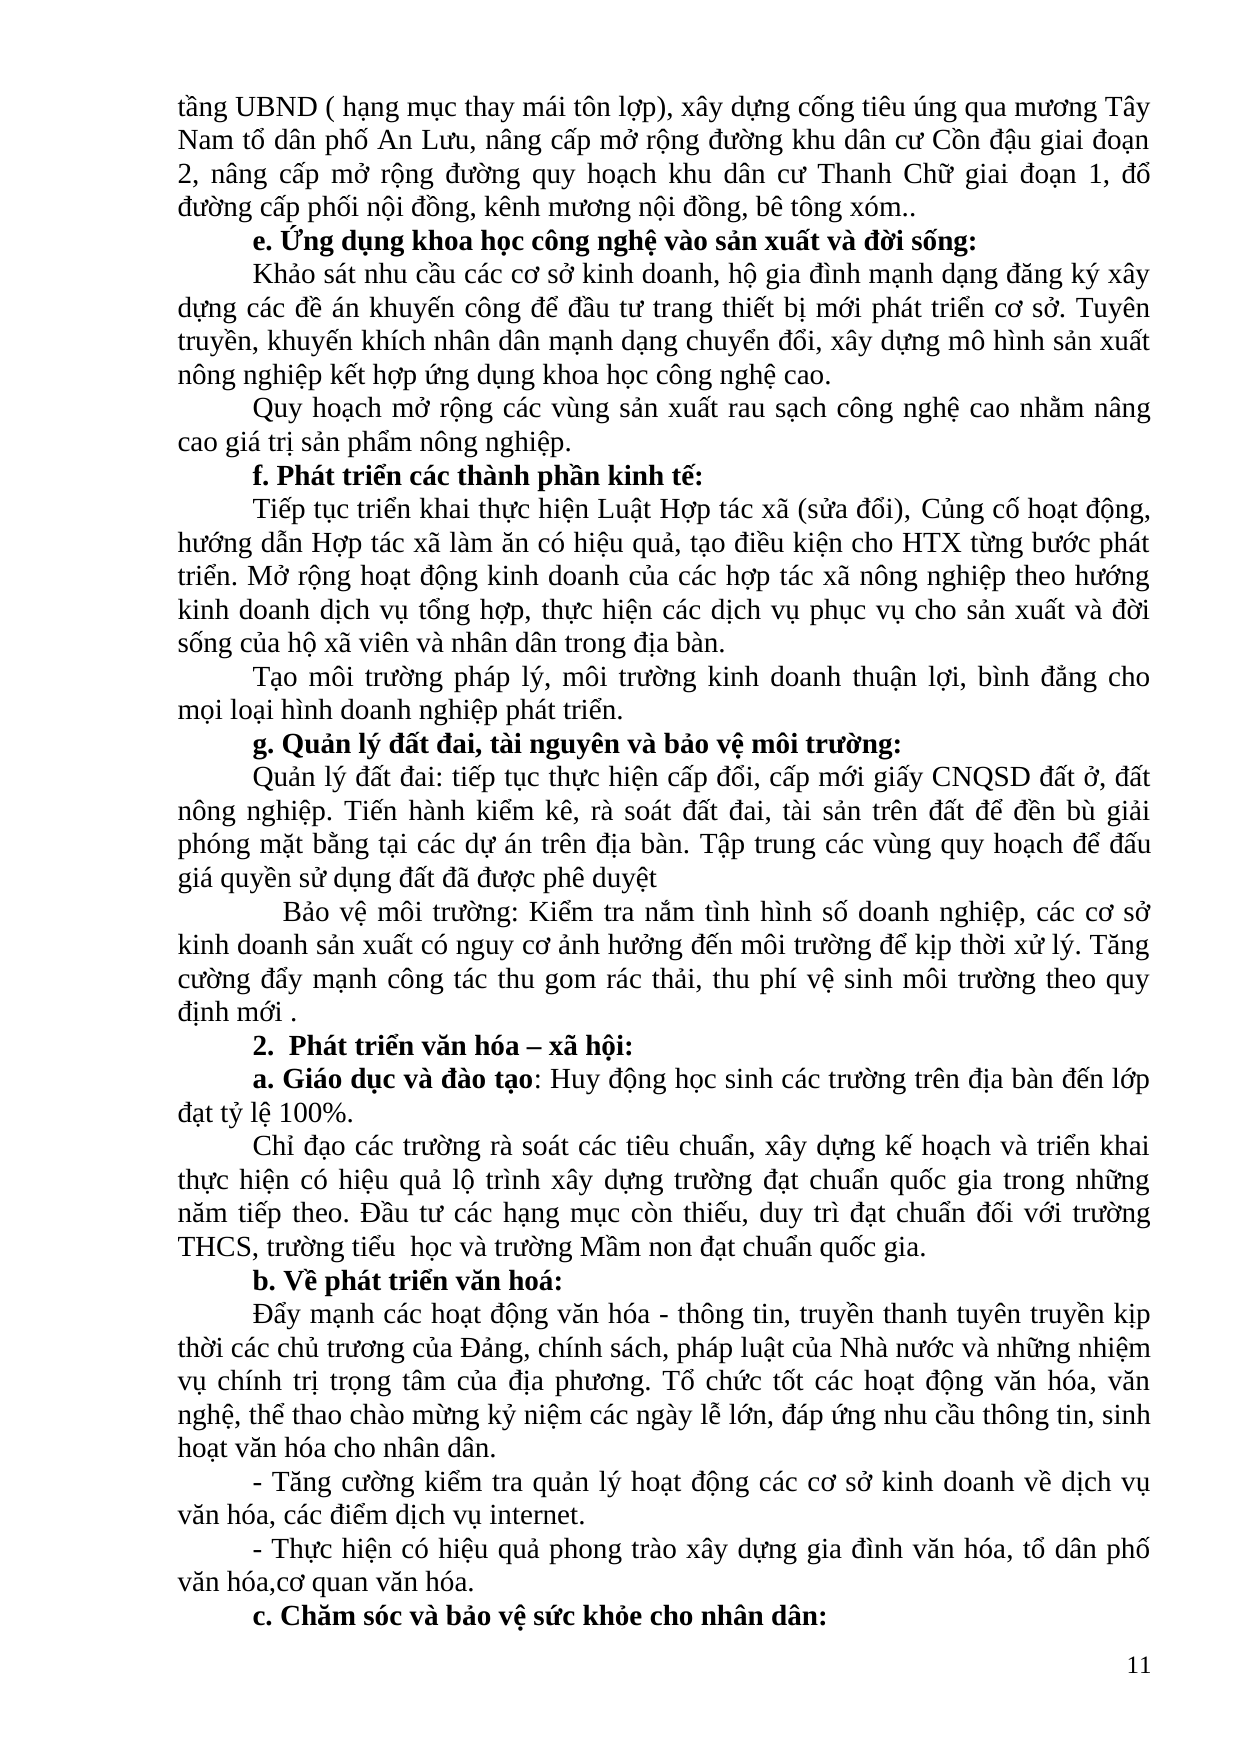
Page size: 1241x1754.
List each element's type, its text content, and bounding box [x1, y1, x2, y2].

text Quy hoạch mở rộng các vùng sản xuất rau sạch công nghệ cao nhằm nâng cao giá trị sản phẩm nông nghiệp. [177, 391, 1152, 458]
text - Thực hiện có hiệu quả phong trào xây dựng gia đình văn hóa, tổ dân phố văn hóa,cơ quan văn hóa. [177, 1531, 1152, 1598]
text - Tăng cường kiểm tra quản lý hoạt động các cơ sở kinh doanh về dịch vụ văn hóa, các điểm dịch vụ internet. [177, 1464, 1152, 1531]
text Quản lý đất đai: tiếp tục thực hiện cấp đổi, cấp mới giấy CNQSD đất ở, đất nông nghiệp. Tiến hành kiểm kê, rà soát đất đai, tài sản trên đất để đền bù giải phóng mặt bằng tại các dự án trên địa bàn. Tập trung các vùng quy hoạch để đấu giá quyền sử dụng đất đã được phê duyệt [177, 759, 1152, 894]
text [177, 89, 1152, 223]
text Tạo môi trường pháp lý, môi trường kinh doanh thuận lợi, bình đẳng cho mọi loại hình doanh nghiệp phát triển. [177, 659, 1152, 726]
text b. Về phát triển văn hoá: [177, 1263, 1161, 1296]
text Khảo sát nhu cầu các cơ sở kinh doanh, hộ gia đình mạnh dạng đăng ký xây dựng các đề án khuyến công để đầu tư trang thiết bị mới phát triển cơ sở. Tuyên truyền, khuyến khích nhân dân mạnh dạng chuyển đổi, xây dựng mô hình sản xuất nông nghiệp kết hợp ứng dụng khoa học công nghệ cao. [177, 256, 1152, 391]
text 2. Phát triển văn hóa – xã hội: [177, 1028, 1152, 1061]
text Đẩy mạnh các hoạt động văn hóa - thông tin, truyền thanh tuyên truyền kịp thời các chủ trương của Đảng, chính sách, pháp luật của Nhà nước và những nhiệm vụ chính trị trọng tâm của địa phương. Tổ chức tốt các hoạt động văn hóa, văn nghệ, thể thao chào mừng kỷ niệm các ngày lễ lớn, đáp ứng nhu cầu thông tin, sinh hoạt văn hóa cho nhân dân. [177, 1296, 1152, 1464]
text g. Quản lý đất đai, tài nguyên và bảo vệ môi trường: [177, 726, 1152, 759]
text f. Phát triển các thành phần kinh tế: [177, 458, 1152, 491]
text Tiếp tục triển khai thực hiện Luật Hợp tác xã (sửa đổi), Củng cố hoạt động, hướng dẫn Hợp tác xã làm ăn có hiệu quả, tạo điều kiện cho HTX từng bước phát triển. Mở rộng hoạt động kinh doanh của các hợp tác xã nông nghiệp theo hướng kinh doanh dịch vụ tổng hợp, thực hiện các dịch vụ phục vụ cho sản xuất và đời sống của hộ xã viên và nhân dân trong địa bàn. [177, 491, 1152, 659]
text a. Giáo dục và đào tạo: Huy động học sinh các trường trên địa bàn đến lớp đạt tỷ lệ 100%. [177, 1061, 1152, 1128]
text c. Chăm sóc và bảo vệ sức khỏe cho nhân dân: [177, 1598, 1152, 1632]
text Chỉ đạo các trường rà soát các tiêu chuẩn, xây dựng kế hoạch và triển khai thực hiện có hiệu quả lộ trình xây dựng trường đạt chuẩn quốc gia trong những năm tiếp theo. Đầu tư các hạng mục còn thiếu, duy trì đạt chuẩn đối với trường THCS, trường tiểu học và trường Mầm non đạt chuẩn quốc gia. [177, 1128, 1152, 1263]
text Bảo vệ môi trường: Kiểm tra nắm tình hình số doanh nghiệp, các cơ sở kinh doanh sản xuất có nguy cơ ảnh hưởng đến môi trường để kịp thời xử lý. Tăng cường đẩy mạnh công tác thu gom rác thải, thu phí vệ sinh môi trường theo quy định mới . [177, 894, 1152, 1028]
text e. Ứng dụng khoa học công nghệ vào sản xuất và đời sống: [177, 223, 1152, 256]
